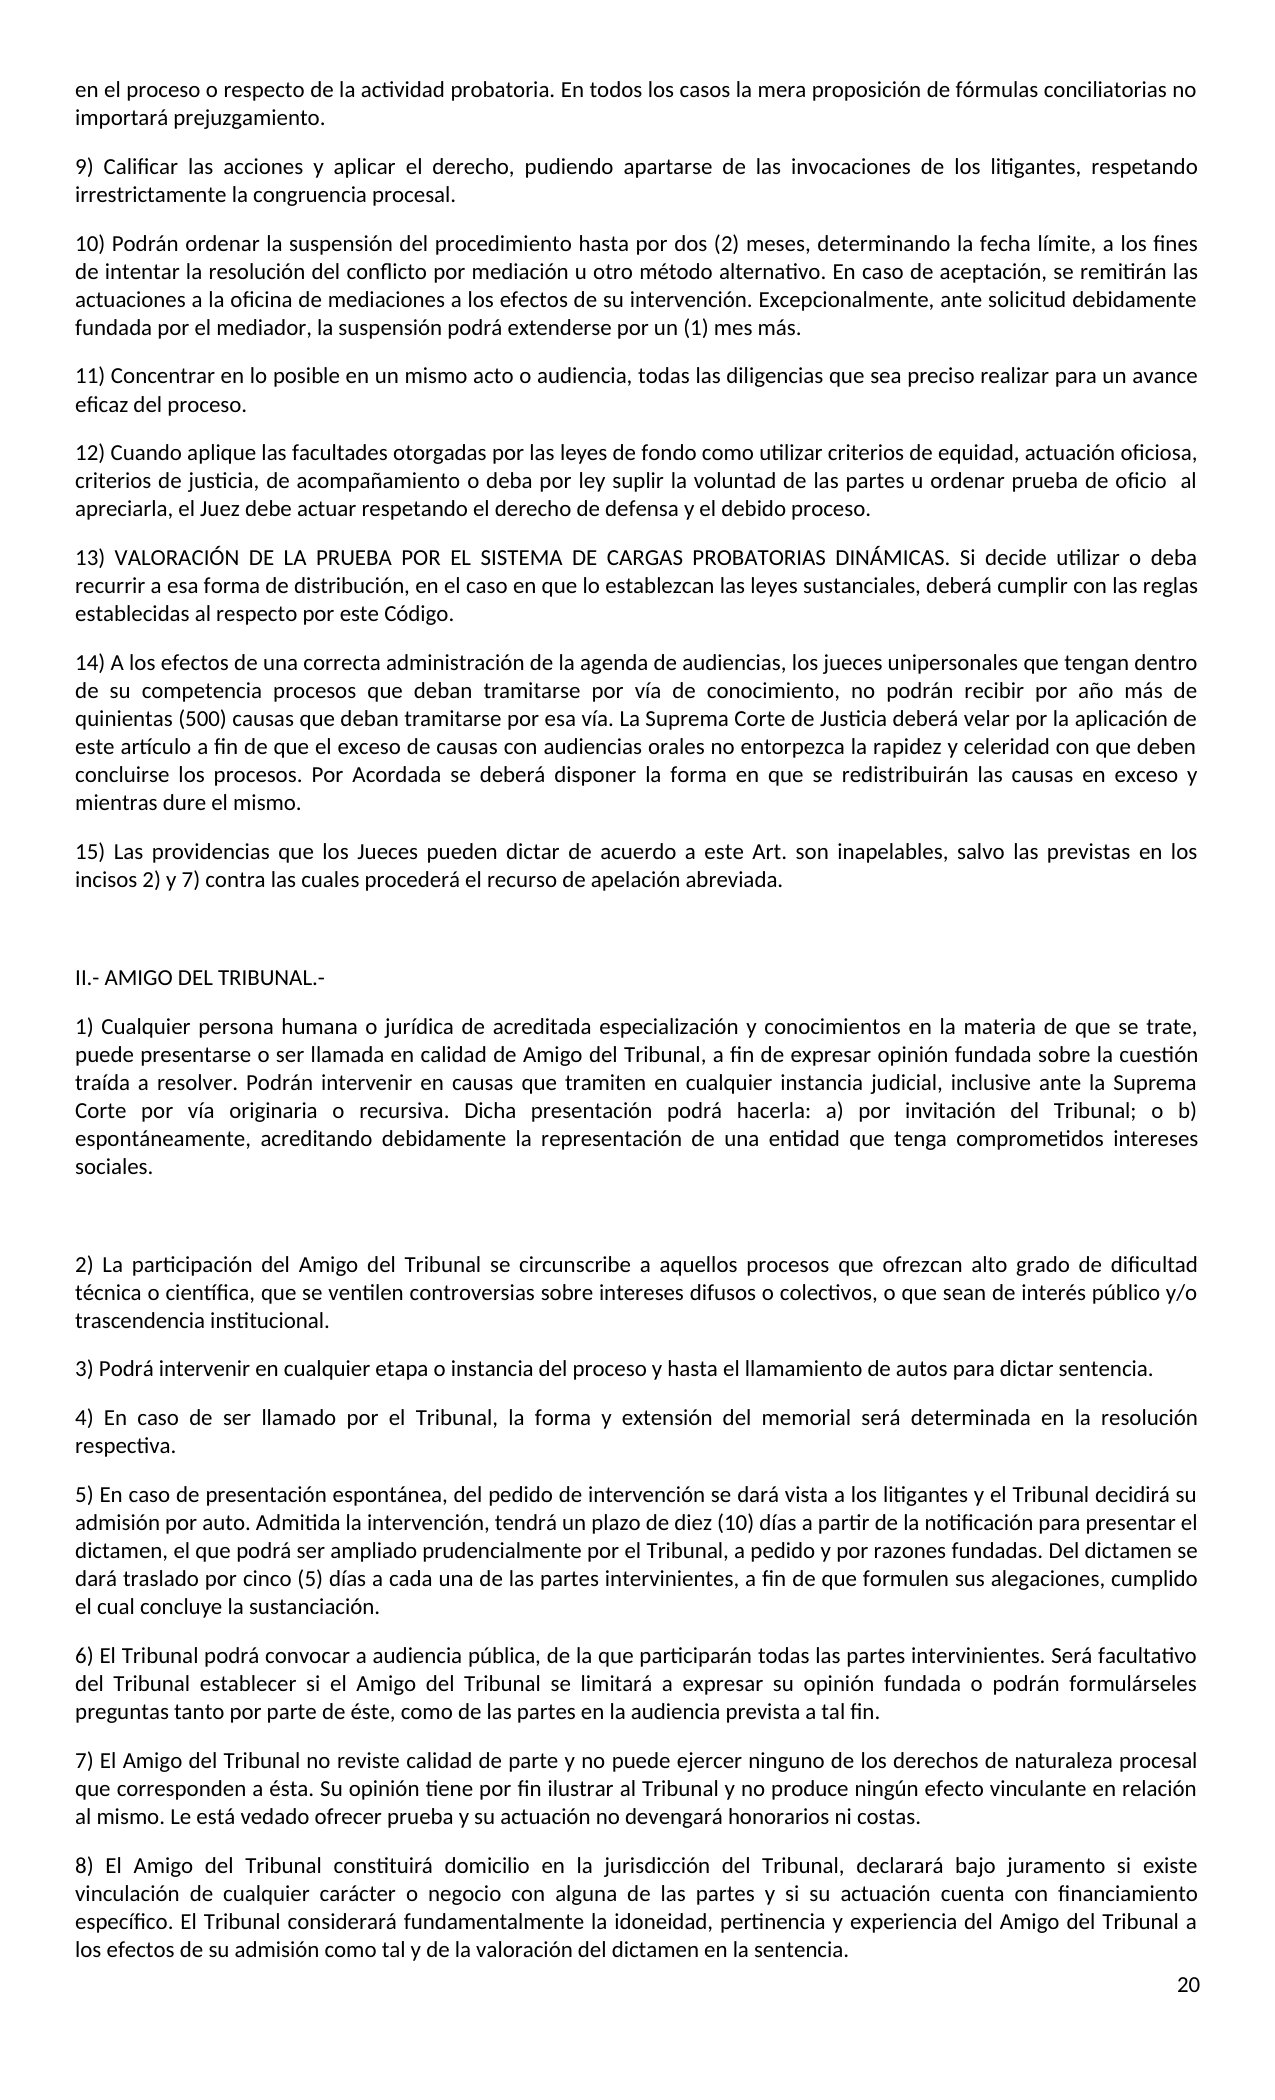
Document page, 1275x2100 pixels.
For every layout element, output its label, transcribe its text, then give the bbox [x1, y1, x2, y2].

text 5) En caso de presentación espontánea, del pedido de intervención se dará vista a los litigantes y el Tribunal decidirá su admisión por auto. Admitida la intervención, tendrá un plazo de diez (10) días a partir de la notificación para presentar el dictamen, el que podrá ser ampliado prudencialmente por el Tribunal, a pedido y por razones fundadas. Del dictamen se dará traslado por cinco (5) días a cada una de las partes intervinientes, a fin de que formulen sus alegaciones, cumplido el cual concluye la sustanciación. [75, 1480, 1200, 1620]
text 15) Las providencias que los Jueces pueden dictar de acuerdo a este Art. son inapelables, salvo las previstas en los incisos 2) y 7) contra las cuales procederá el recurso de apelación abreviada. [75, 837, 1200, 893]
text 13) VALORACIÓN DE LA PRUEBA POR EL SISTEMA DE CARGAS PROBATORIAS DINÁMICAS. Si decide utilizar o deba recurrir a esa forma de distribución, en el caso en que lo establezcan las leyes sustanciales, deberá cumplir con las reglas establecidas al respecto por este Código. [75, 543, 1200, 627]
text 11) Concentrar en lo posible en un mismo acto o audiencia, todas las diligencias que sea preciso realizar para un avance eficaz del proceso. [75, 362, 1200, 418]
text 2) La participación del Amigo del Tribunal se circunscribe a aquellos procesos que ofrezcan alto grado de dificultad técnica o científica, que se ventilen controversias sobre intereses difusos o colectivos, o que sean de interés público y/o trascendencia institucional. [75, 1250, 1200, 1334]
text 7) El Amigo del Tribunal no reviste calidad de parte y no puede ejercer ninguno de los derechos de naturaleza procesal que corresponden a ésta. Su opinión tiene por fin ilustrar al Tribunal y no produce ningún efecto vinculante en relación al mismo. Le está vedado ofrecer prueba y su actuación no devengará honorarios ni costas. [75, 1746, 1200, 1830]
text 8) El Amigo del Tribunal constituirá domicilio en la jurisdicción del Tribunal, declarará bajo juramento si existe vinculación de cualquier carácter o negocio con alguna de las partes y si su actuación cuenta con financiamiento específico. El Tribunal considerará fundamentalmente la idoneidad, pertinencia y experiencia del Amigo del Tribunal a los efectos de su admisión como tal y de la valoración del dictamen en la sentencia. [75, 1851, 1200, 1963]
text 6) El Tribunal podrá convocar a audiencia pública, de la que participarán todas las partes intervinientes. Será facultativo del Tribunal establecer si el Amigo del Tribunal se limitará a expresar su opinión fundada o podrán formulárseles preguntas tanto por parte de éste, como de las partes en la audiencia prevista a tal fin. [75, 1641, 1200, 1725]
text II.- AMIGO DEL TRIBUNAL.- [75, 963, 1200, 991]
text 1) Cualquier persona humana o jurídica de acreditada especialización y conocimientos en la materia de que se trate, puede presentarse o ser llamada en calidad de Amigo del Tribunal, a fin de expresar opinión fundada sobre la cuestión traída a resolver. Podrán intervenir en causas que tramiten en cualquier instancia judicial, inclusive ante la Suprema Corte por vía originaria o recursiva. Dicha presentación podrá hacerla: a) por invitación del Tribunal; o b) espontáneamente, acreditando debidamente la representación de una entidad que tenga comprometidos intereses sociales. [75, 1012, 1200, 1180]
text 3) Podrá intervenir en cualquier etapa o instancia del proceso y hasta el llamamiento de autos para dictar sentencia. [75, 1354, 1200, 1383]
text 9) Calificar las acciones y aplicar el derecho, pudiendo apartarse de las invocaciones de los litigantes, respetando irrestrictamente la congruencia procesal. [75, 152, 1200, 208]
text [75, 75, 1200, 131]
text 4) En caso de ser llamado por el Tribunal, la forma y extensión del memorial será determinada en la resolución respectiva. [75, 1403, 1200, 1459]
text 10) Podrán ordenar la suspensión del procedimiento hasta por dos (2) meses, determinando la fecha límite, a los fines de intentar la resolución del conflicto por mediación u otro método alternativo. En caso de aceptación, se remitirán las actuaciones a la oficina de mediaciones a los efectos de su intervención. Excepcionalmente, ante solicitud debidamente fundada por el mediador, la suspensión podrá extenderse por un (1) mes más. [75, 229, 1200, 341]
text 12) Cuando aplique las facultades otorgadas por las leyes de fondo como utilizar criterios de equidad, actuación oficiosa, criterios de justicia, de acompañamiento o deba por ley suplir la voluntad de las partes u ordenar prueba de oficio al apreciarla, el Juez debe actuar respetando el derecho de defensa y el debido proceso. [75, 438, 1200, 523]
text 14) A los efectos de una correcta administración de la agenda de audiencias, los jueces unipersonales que tengan dentro de su competencia procesos que deban tramitarse por vía de conocimiento, no podrán recibir por año más de quinientas (500) causas que deban tramitarse por esa vía. La Suprema Corte de Justicia deberá velar por la aplicación de este artículo a fin de que el exceso de causas con audiencias orales no entorpezca la rapidez y celeridad con que deben concluirse los procesos. Por Acordada se deberá disponer la forma en que se redistribuirán las causas en exceso y mientras dure el mismo. [75, 648, 1200, 816]
